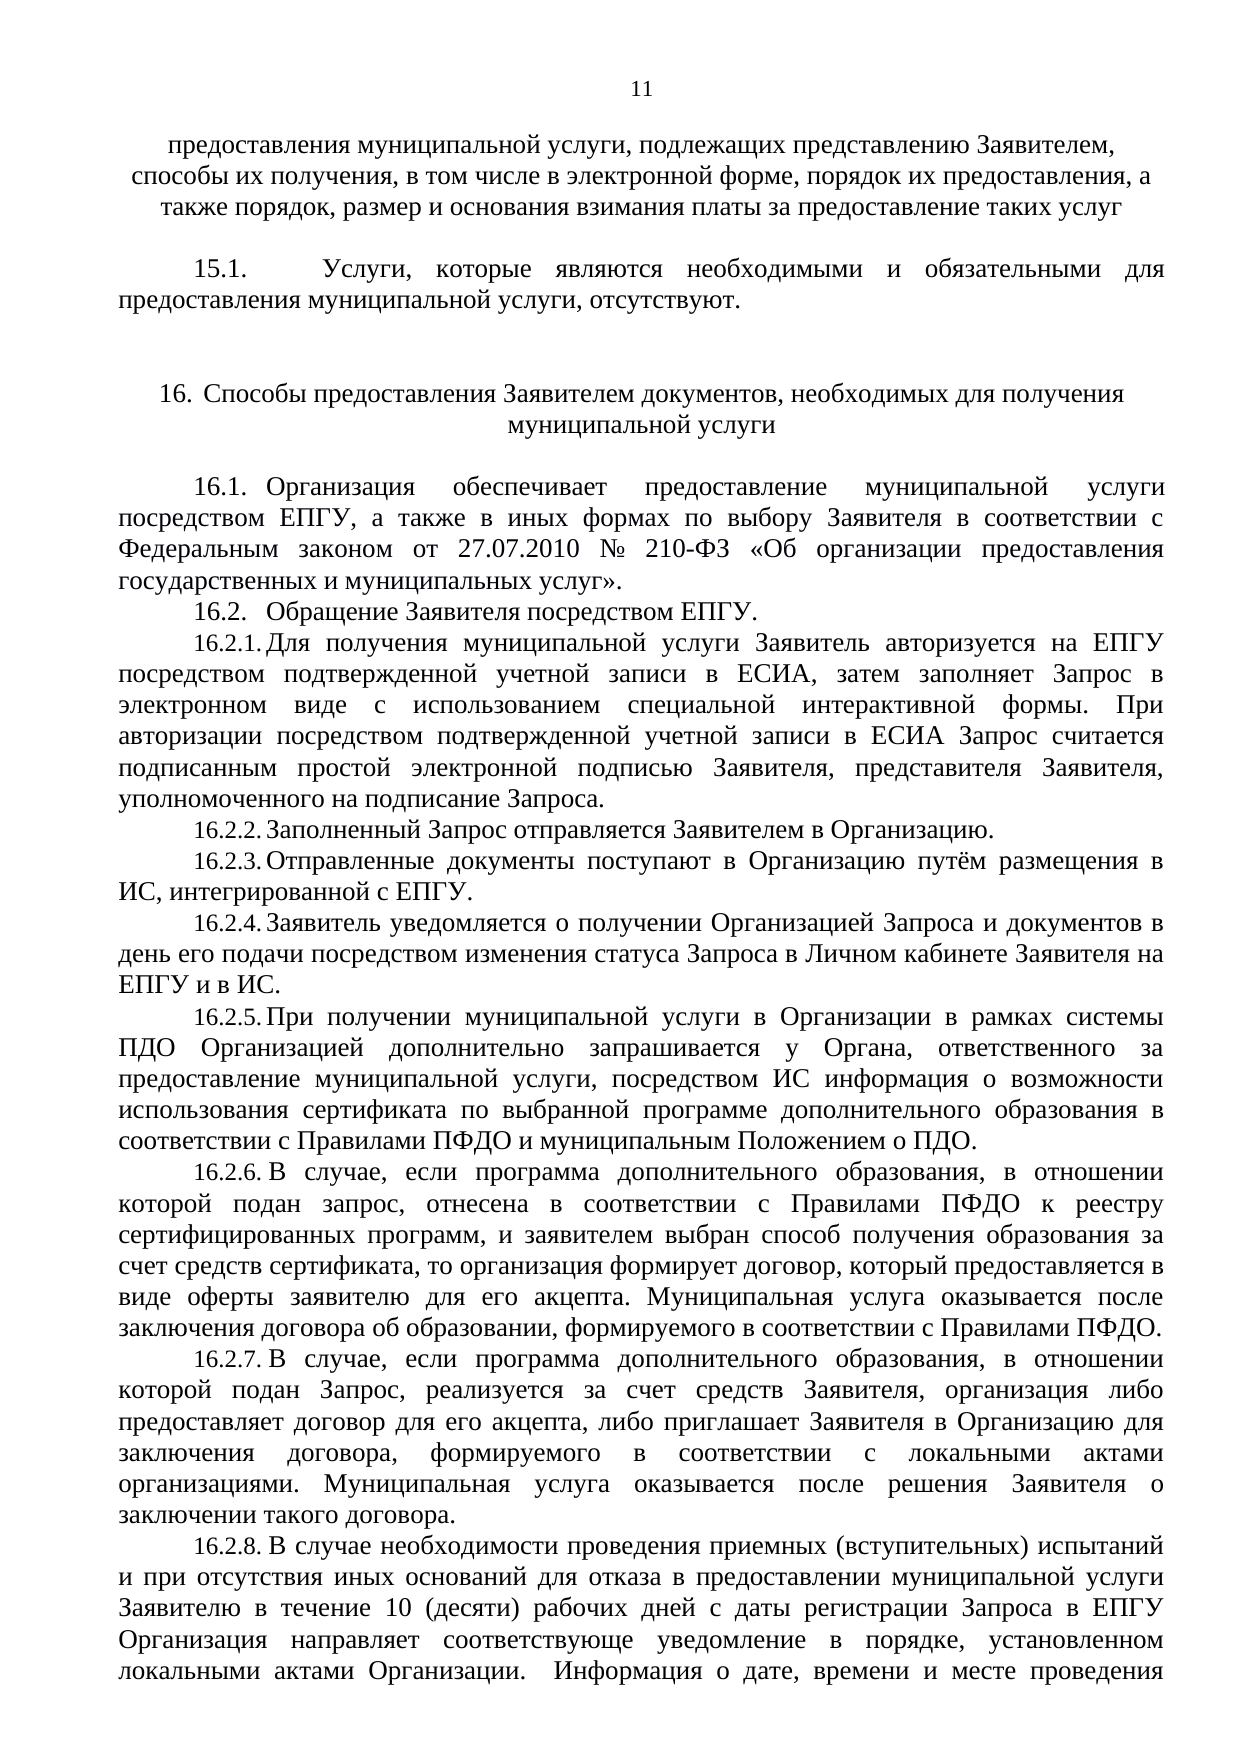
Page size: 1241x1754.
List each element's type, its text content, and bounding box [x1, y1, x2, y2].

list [118, 1529, 1165, 1685]
list Организация обеспечивает предоставление муниципальной услуги посредством ЕПГУ, а также в иных формах по выбору Заявителя в соответствии с Федеральным законом от 27.07.2010 № 210-ФЗ «Об организации предоставления государственных и муниципальных услуг». [118, 470, 1165, 595]
list Отправленные документы поступают в Организацию путём размещения в ИС, интегрированной с ЕПГУ. [118, 844, 1165, 906]
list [118, 128, 1165, 221]
list Заявитель уведомляется о получении Организацией Запроса и документов в день его подачи посредством изменения статуса Запроса в Личном кабинете Заявителя на ЕПГУ и в ИС. [118, 906, 1165, 1000]
list В случае, если программа дополнительного образования, в отношении которой подан запрос, отнесена в соответствии с Правилами ПФДО к реестру сертифицированных программ, и заявителем выбран способ получения образования за счет средств сертификата, то организация формирует договор, который предоставляется в виде оферты заявителю для его акцепта. Муниципальная услуга оказывается после заключения договора об образовании, формируемого в соответствии с Правилами ПФДО. [118, 1156, 1165, 1342]
list Заполненный Запрос отправляется Заявителем в Организацию. [118, 813, 1165, 844]
list Для получения муниципальной услуги Заявитель авторизуется на ЕПГУ посредством подтвержденной учетной записи в ЕСИА, затем заполняет Запрос в электронном виде с использованием специальной интерактивной формы. При авторизации посредством подтвержденной учетной записи в ЕСИА Запрос считается подписанным простой электронной подписью Заявителя, представителя Заявителя, уполномоченного на подписание Запроса. [118, 626, 1165, 813]
subtitle Обращение Заявителя посредством ЕПГУ. [118, 595, 1165, 626]
list Способы предоставления Заявителем документов, необходимых для получения муниципальной услуги [118, 377, 1165, 439]
list Услуги, которые являются необходимыми и обязательными для предоставления муниципальной услуги, отсутствуют. [118, 252, 1165, 314]
list В случае, если программа дополнительного образования, в отношении которой подан Запрос, реализуется за счет средств Заявителя, организация либо предоставляет договор для его акцепта, либо приглашает Заявителя в Организацию для заключения договора, формируемого в соответствии с локальными актами организациями. Муниципальная услуга оказывается после решения Заявителя о заключении такого договора. [118, 1342, 1165, 1529]
list При получении муниципальной услуги в Организации в рамках системы ПДО Организацией дополнительно запрашивается у Органа, ответственного за предоставление муниципальной услуги, посредством ИС информация о возможности использования сертификата по выбранной программе дополнительного образования в соответствии с Правилами ПФДО и муниципальным Положением о ПДО. [118, 1000, 1165, 1156]
